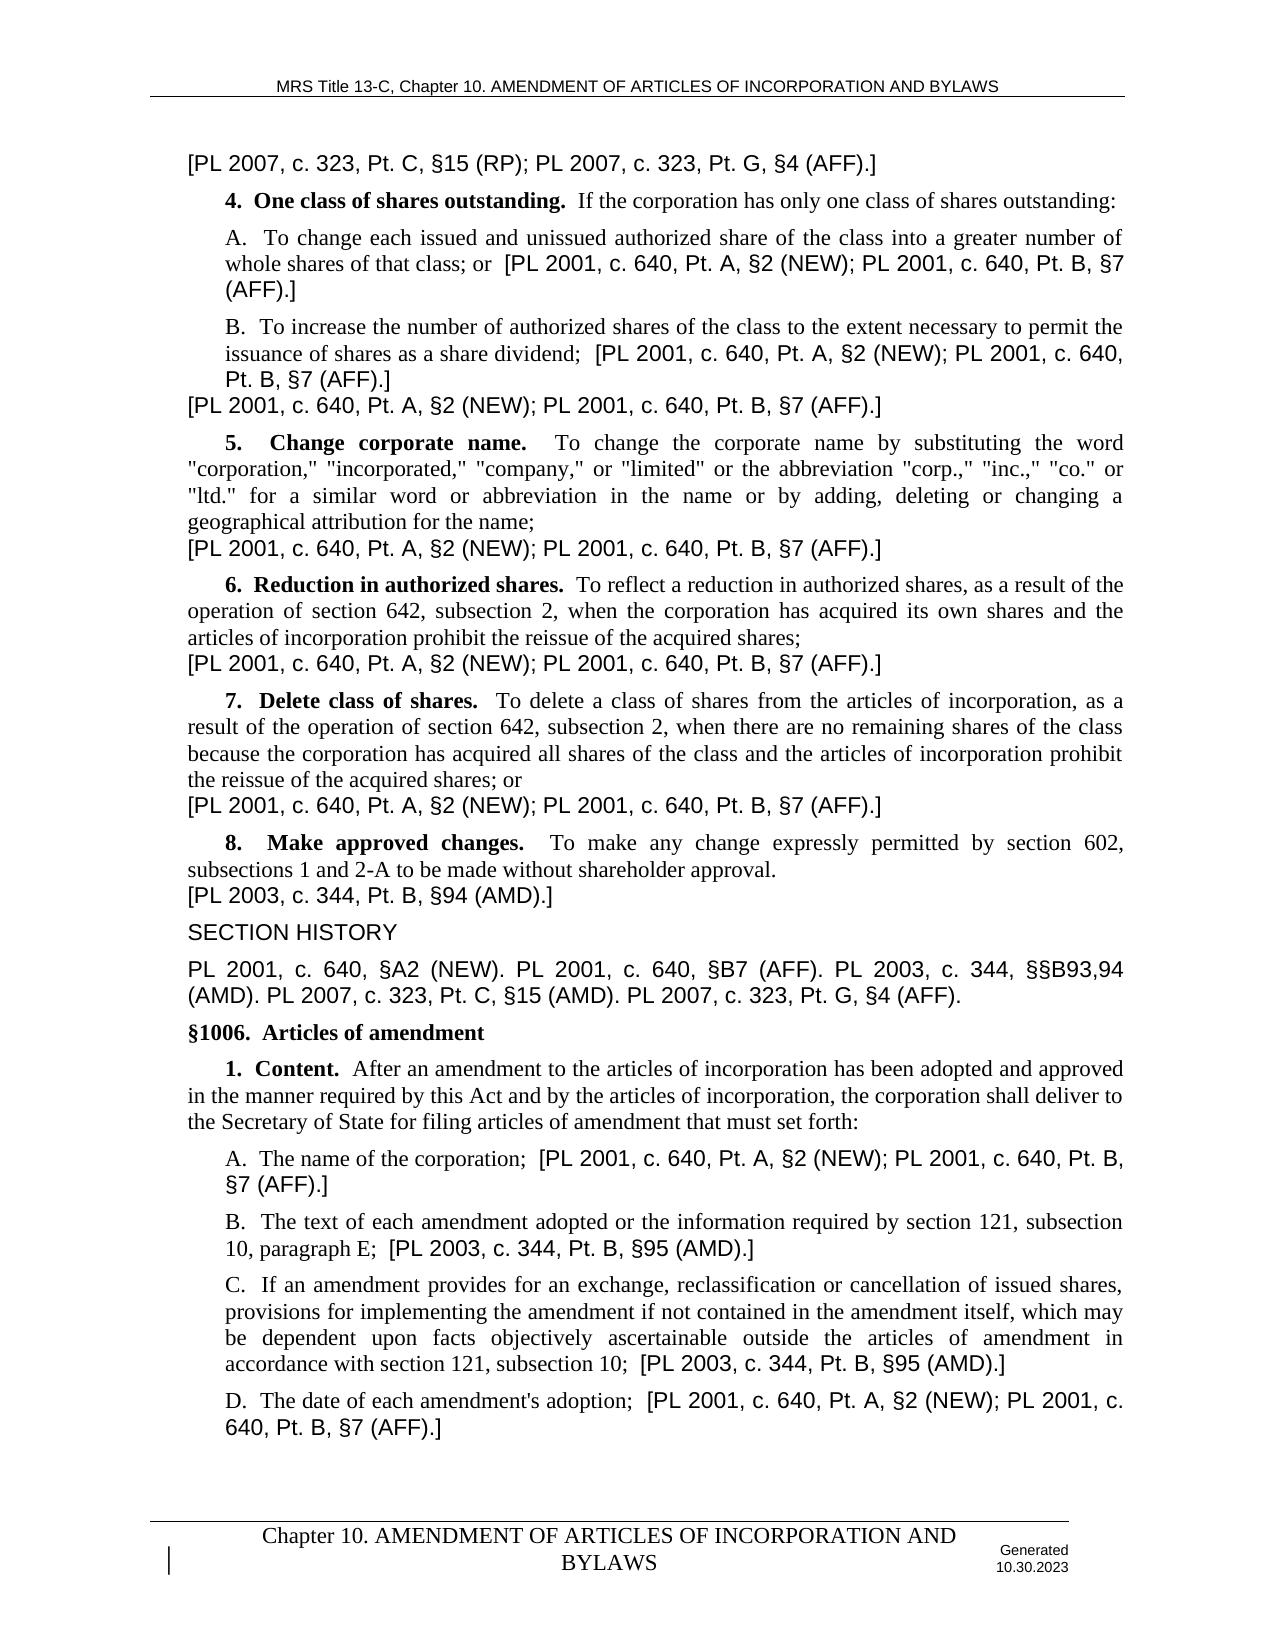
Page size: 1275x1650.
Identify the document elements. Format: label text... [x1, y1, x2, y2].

text 8. Make approved changes. To make any change expressly permitted by section 602, subsections 1 and 2‑A to be made without shareholder approval. [187, 829, 1125, 882]
text B. The text of each amendment adopted or the information required by section 121, subsection 10, paragraph E; [PL 2003, c. 344, Pt. B, §95 (AMD).] [225, 1208, 1125, 1261]
text D. The date of each amendment's adoption; [PL 2001, c. 640, Pt. A, §2 (NEW); PL 2001, c. 640, Pt. B, §7 (AFF).] [225, 1387, 1125, 1440]
text 7. Delete class of shares. To delete a class of shares from the articles of incorporation, as a result of the operation of section 642, subsection 2, when there are no remaining shares of the class because the corporation has acquired all shares of the class and the articles of incorporation prohibit the reissue of the acquired shares; or [187, 687, 1125, 792]
text A. The name of the corporation; [PL 2001, c. 640, Pt. A, §2 (NEW); PL 2001, c. 640, Pt. B, §7 (AFF).] [225, 1145, 1125, 1198]
text B. To increase the number of authorized shares of the class to the extent necessary to permit the issuance of shares as a share dividend; [PL 2001, c. 640, Pt. A, §2 (NEW); PL 2001, c. 640, Pt. B, §7 (AFF).] [225, 313, 1125, 392]
text 5. Change corporate name. To change the corporate name by substituting the word "corporation," "incorporated," "company," or "limited" or the abbreviation "corp.," "inc.," "co." or "ltd." for a similar word or abbreviation in the name or by adding, deleting or changing a geographical attribution for the name; [187, 429, 1125, 534]
text PL 2001, c. 640, §A2 (NEW). PL 2001, c. 640, §B7 (AFF). PL 2003, c. 344, §§B93,94 (AMD). PL 2007, c. 323, Pt. C, §15 (AMD). PL 2007, c. 323, Pt. G, §4 (AFF). [187, 956, 1125, 1008]
text [PL 2003, c. 344, Pt. B, §94 (AMD).] [187, 882, 1125, 908]
text SECTION HISTORY [187, 919, 1125, 945]
text [PL 2007, c. 323, Pt. C, §15 (RP); PL 2007, c. 323, Pt. G, §4 (AFF).] [187, 150, 1125, 176]
text A. To change each issued and unissued authorized share of the class into a greater number of whole shares of that class; or [PL 2001, c. 640, Pt. A, §2 (NEW); PL 2001, c. 640, Pt. B, §7 (AFF).] [225, 223, 1125, 303]
text [PL 2001, c. 640, Pt. A, §2 (NEW); PL 2001, c. 640, Pt. B, §7 (AFF).] [187, 650, 1125, 677]
text 1. Content. After an amendment to the articles of incorporation has been adopted and approved in the manner required by this Act and by the articles of incorporation, the corporation shall deliver to the Secretary of State for filing articles of amendment that must set forth: [187, 1055, 1125, 1134]
text [PL 2001, c. 640, Pt. A, §2 (NEW); PL 2001, c. 640, Pt. B, §7 (AFF).] [187, 392, 1125, 419]
text [PL 2001, c. 640, Pt. A, §2 (NEW); PL 2001, c. 640, Pt. B, §7 (AFF).] [187, 792, 1125, 819]
text [PL 2001, c. 640, Pt. A, §2 (NEW); PL 2001, c. 640, Pt. B, §7 (AFF).] [187, 534, 1125, 561]
text §1006. Articles of amendment [187, 1019, 1125, 1045]
text C. If an amendment provides for an exchange, reclassification or cancellation of issued shares, provisions for implementing the amendment if not contained in the amendment itself, which may be dependent upon facts objectively ascertainable outside the articles of amendment in accordance with section 121, subsection 10; [PL 2003, c. 344, Pt. B, §95 (AMD).] [225, 1271, 1125, 1377]
text 4. One class of shares outstanding. If the corporation has only one class of shares outstanding: [187, 187, 1125, 213]
text 6. Reduction in authorized shares. To reflect a reduction in authorized shares, as a result of the operation of section 642, subsection 2, when the corporation has acquired its own shares and the articles of incorporation prohibit the reissue of the acquired shares; [187, 571, 1125, 650]
